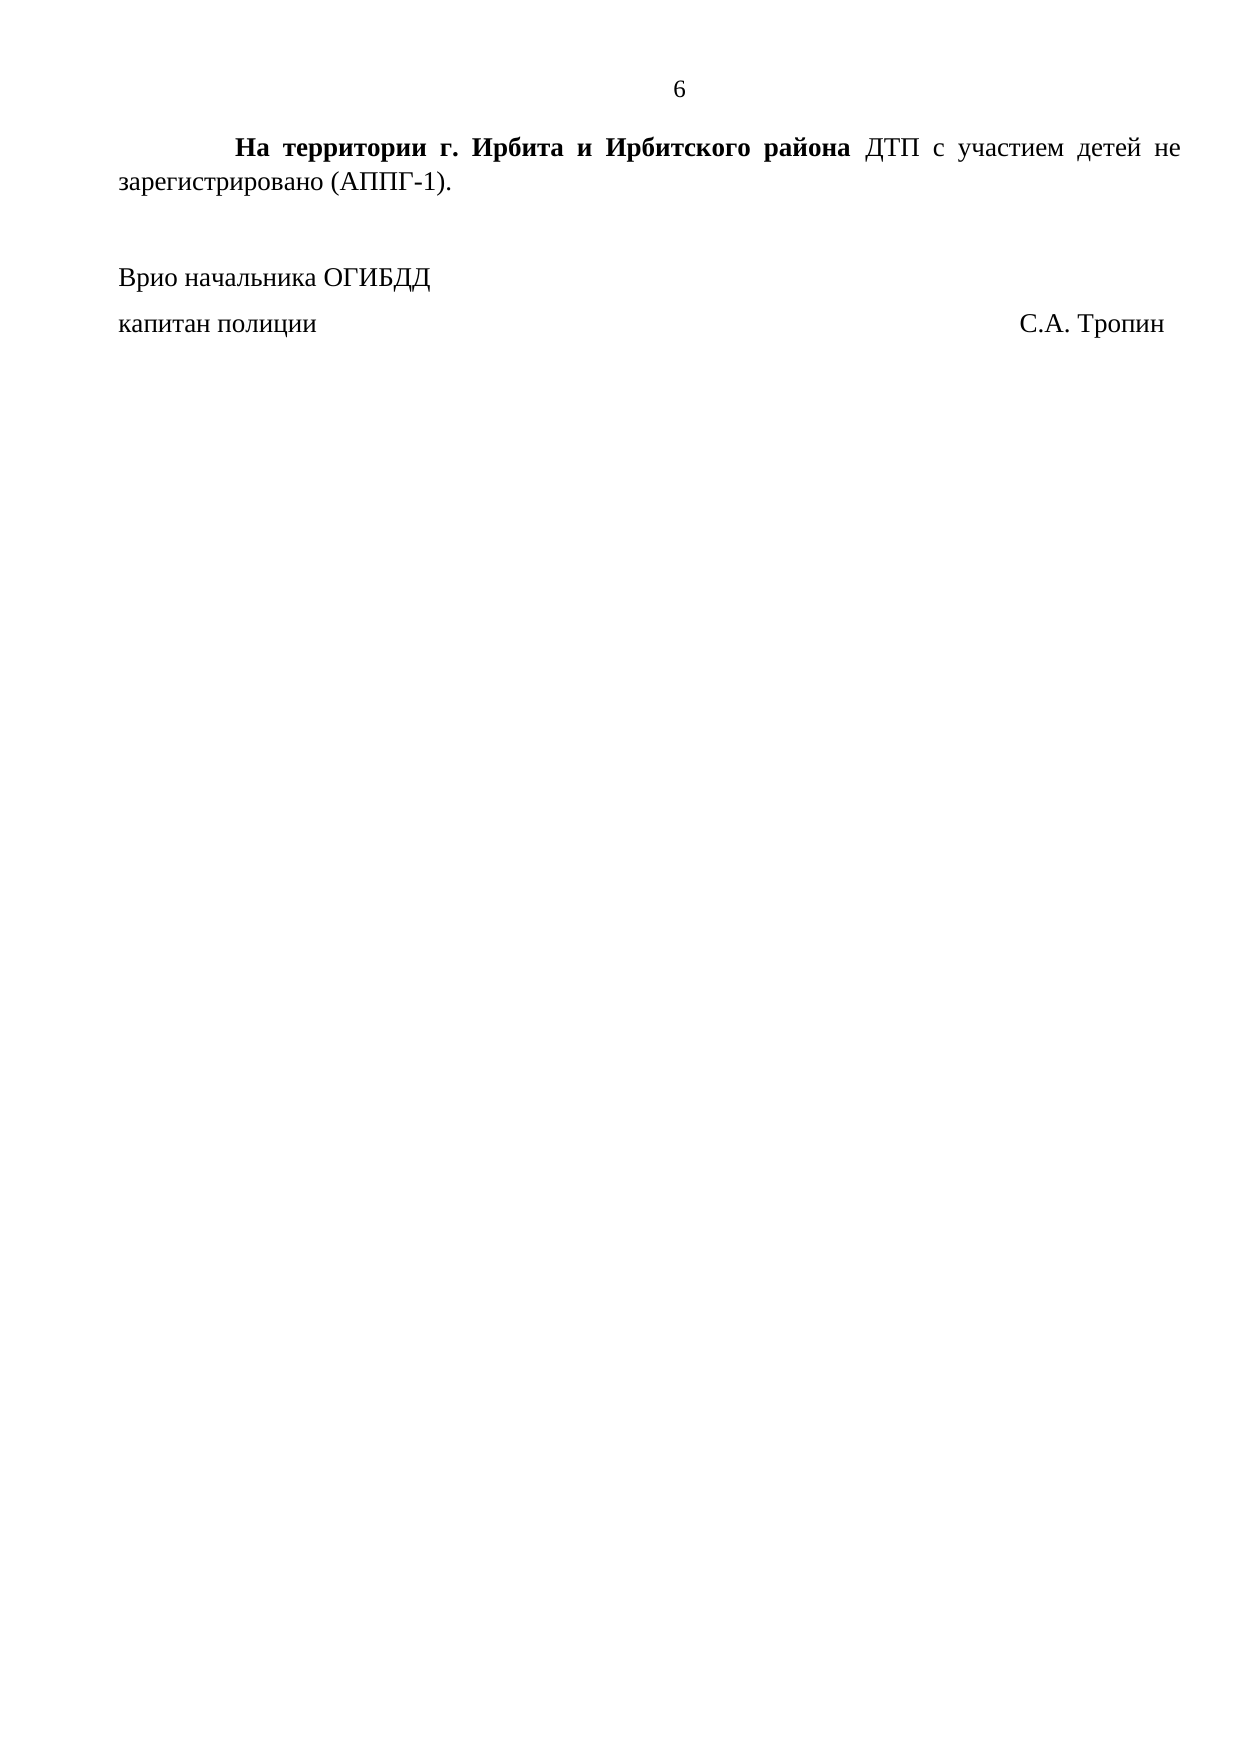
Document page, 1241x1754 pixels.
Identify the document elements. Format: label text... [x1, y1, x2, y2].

text На территории г. Ирбита и Ирбитского района ДТП с участием детей не зарегистрировано (АППГ-1). [118, 131, 1181, 196]
text капитан полиции С.А. Тропин [118, 307, 1181, 338]
text Врио начальника ОГИБДД [118, 261, 1181, 292]
